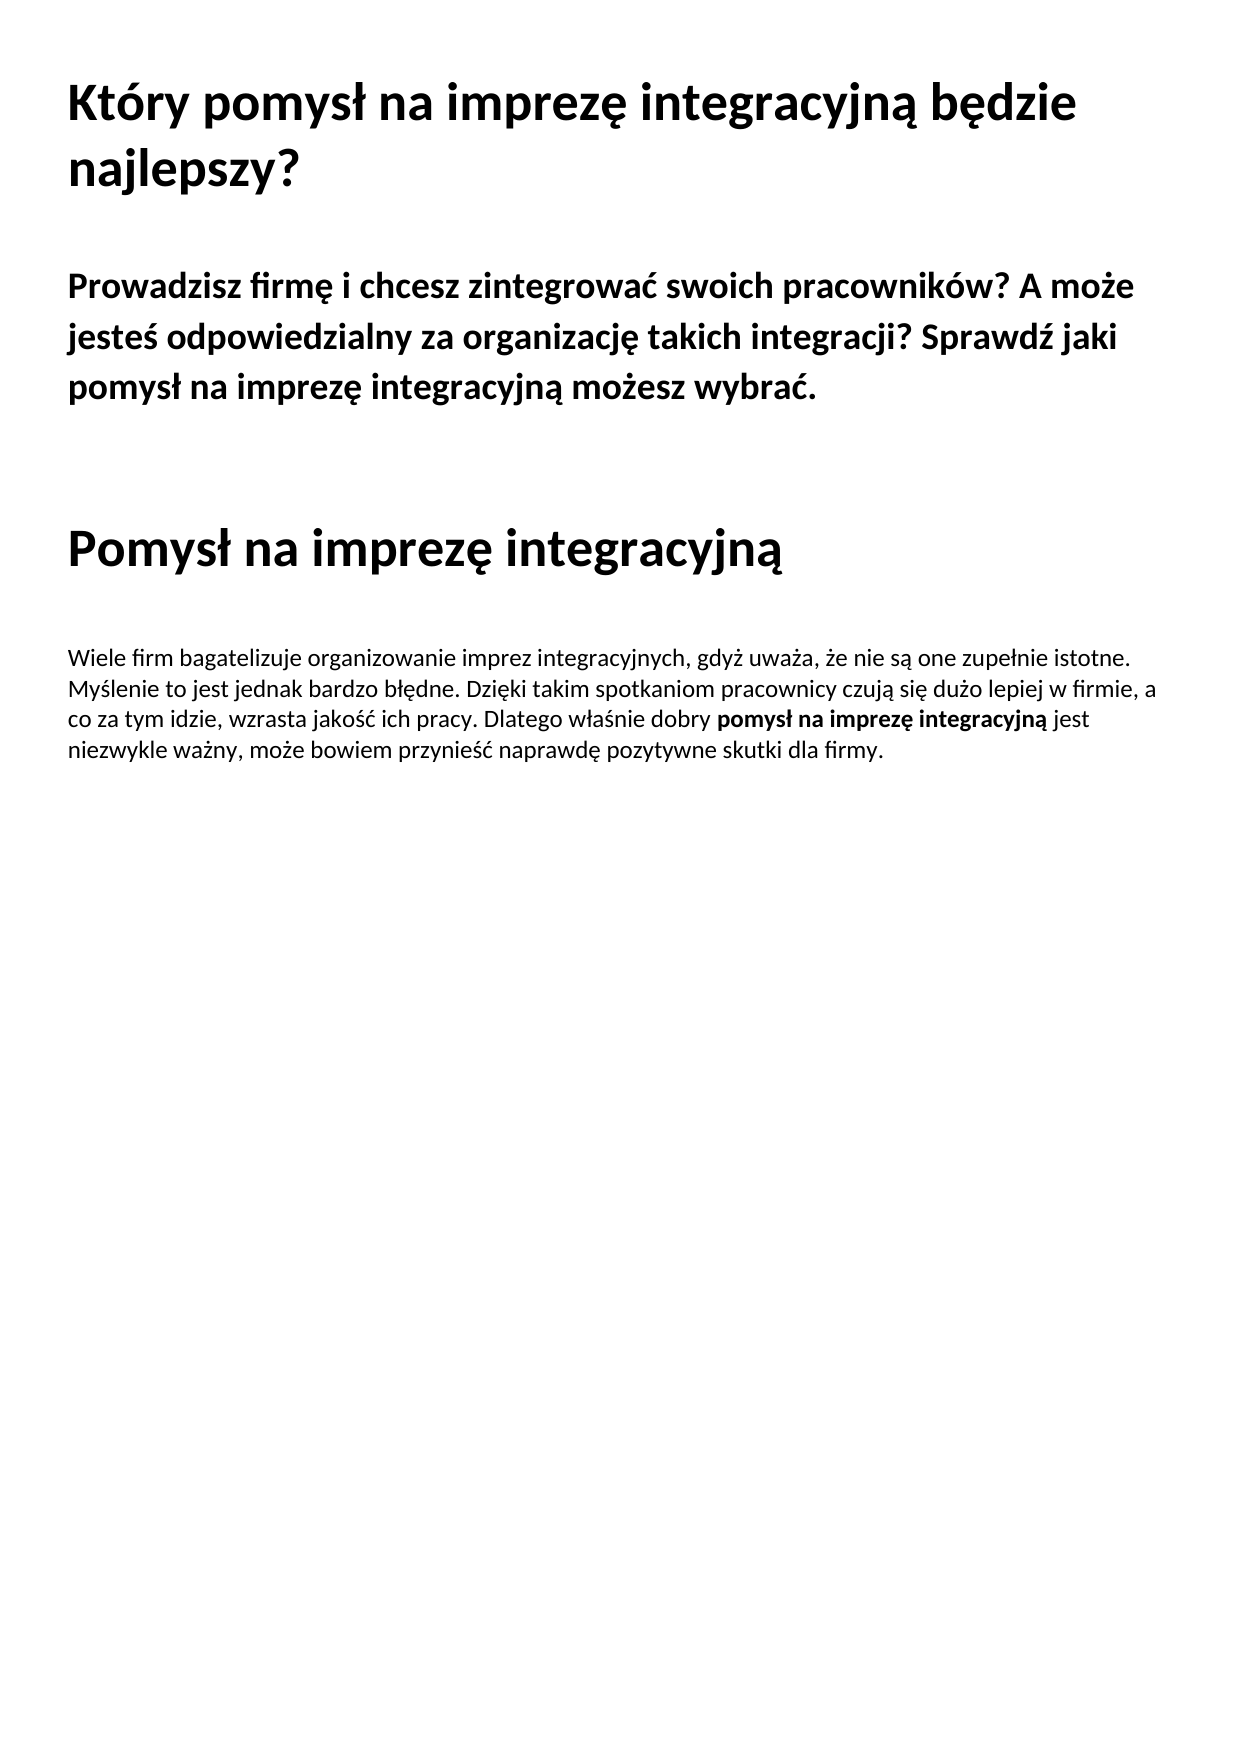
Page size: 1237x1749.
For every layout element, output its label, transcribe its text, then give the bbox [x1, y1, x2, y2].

text Który pomysł na imprezę integracyjną będzie najlepszy? [68, 68, 1169, 200]
text Pomysł na imprezę integracyjną [68, 514, 1169, 580]
text Wiele firm bagatelizuje organizowanie imprez integracyjnych, gdyż uważa, że nie są one zupełnie istotne. Myślenie to jest jednak bardzo błędne. Dzięki takim spotkaniom pracownicy czują się dużo lepiej w firmie, a co za tym idzie, wzrasta jakość ich pracy. Dlatego właśnie dobry pomysł na imprezę integracyjną jest niezwykle ważny, może bowiem przynieść naprawdę pozytywne skutki dla firmy. [68, 642, 1169, 764]
text Prowadzisz firmę i chcesz zintegrować swoich pracowników? A może jesteś odpowiedzialny za organizację takich integracji? Sprawdź jaki pomysł na imprezę integracyjną możesz wybrać. [68, 262, 1169, 409]
